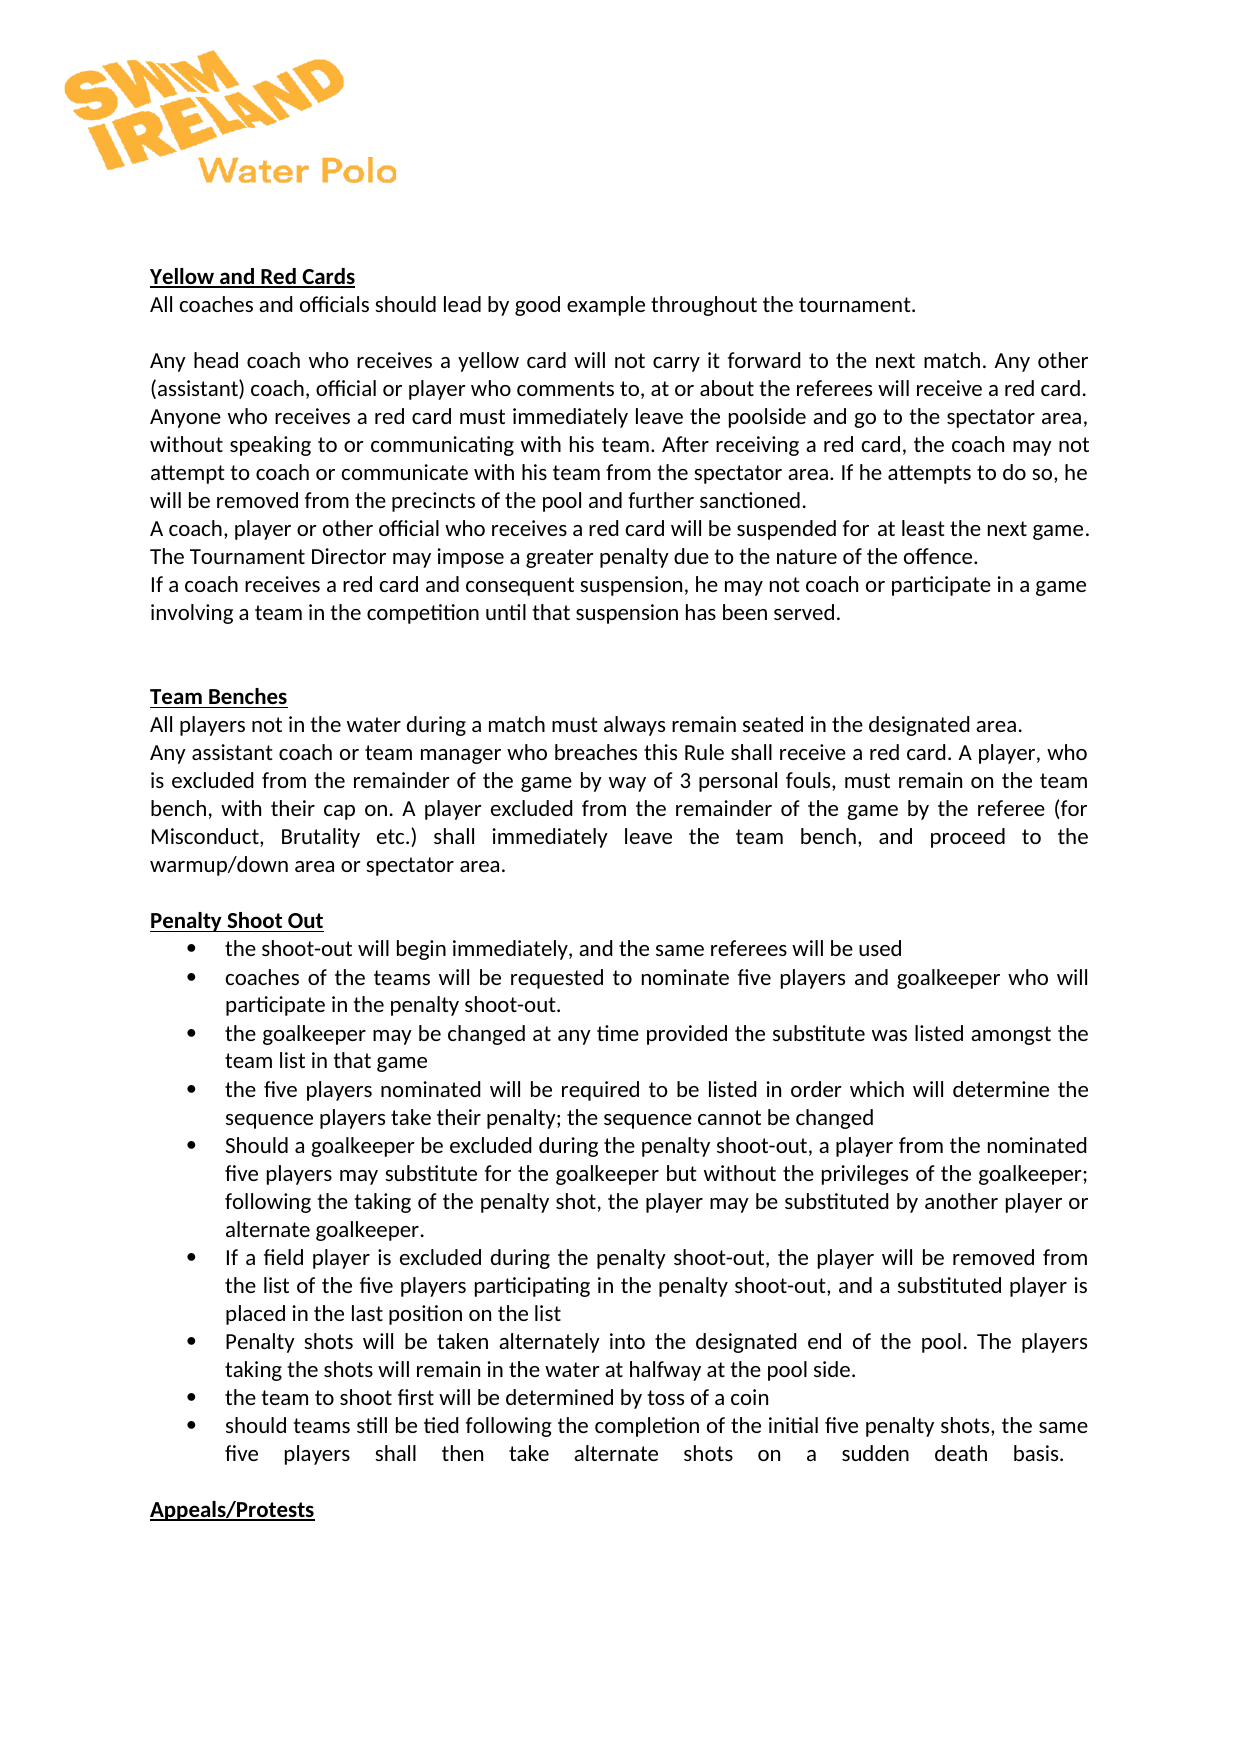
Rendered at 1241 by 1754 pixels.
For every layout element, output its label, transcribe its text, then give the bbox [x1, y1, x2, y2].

text If a coach receives a red card and consequent suspension, he may not coach or participate in a game involving a team in the competition until that suspension has been served. [150, 570, 1090, 626]
text All players not in the water during a match must always remain seated in the designated area. [150, 710, 1090, 738]
text Any assistant coach or team manager who breaches this Rule shall receive a red card. A player, who is excluded from the remainder of the game by way of 3 personal fouls, must remain on the team bench, with their cap on. A player excluded from the remainder of the game by the referee (for Misconduct, Brutality etc.) shall immediately leave the team bench, and proceed to the warmup/down area or spectator area. [150, 738, 1090, 878]
list Penalty shots will be taken alternately into the designated end of the pool. The players taking the shots will remain in the water at halfway at the pool side. [187, 1327, 1090, 1383]
list Should a goalkeeper be excluded during the penalty shoot-out, a player from the nominated five players may substitute for the goalkeeper but without the privileges of the goalkeeper; following the taking of the penalty shot, the player may be substituted by another player or alternate goalkeeper. [187, 1131, 1090, 1243]
text Yellow and Red Cards [150, 262, 1090, 290]
text A coach, player or other official who receives a red card will be suspended for at least the next game. The Tournament Director may impose a greater penalty due to the nature of the offence. [150, 514, 1090, 570]
list the team to shoot first will be determined by toss of a coin [187, 1383, 1090, 1411]
list coaches of the teams will be requested to nominate five players and goalkeeper who will participate in the penalty shoot-out. [187, 963, 1090, 1019]
text Penalty Shoot Out [150, 907, 1090, 934]
list should teams still be tied following the completion of the initial five penalty shots, the same five players shall then take alternate shots on a sudden death basis. [187, 1411, 1090, 1495]
picture [64, 50, 397, 183]
list If a field player is excluded during the penalty shoot-out, the player will be removed from the list of the five players participating in the penalty shoot-out, and a substituted player is placed in the last position on the list [187, 1243, 1090, 1327]
text Team Benches [150, 682, 1090, 710]
list the shoot-out will begin immediately, and the same referees will be used [187, 934, 1090, 963]
list the goalkeeper may be changed at any time provided the substitute was listed amongst the team list in that game [187, 1019, 1090, 1075]
text All coaches and officials should lead by good example throughout the tournament. [150, 290, 1090, 318]
text Any head coach who receives a yellow card will not carry it forward to the next match. Any other (assistant) coach, official or player who comments to, at or about the referees will receive a red card. Anyone who receives a red card must immediately leave the poolside and go to the spectator area, without speaking to or communicating with his team. After receiving a red card, the coach may not attempt to coach or communicate with his team from the spectator area. If he attempts to do so, he will be removed from the precincts of the pool and further sanctioned. [150, 346, 1090, 514]
text Appeals/Protests [150, 1495, 1090, 1523]
list the five players nominated will be required to be listed in order which will determine the sequence players take their penalty; the sequence cannot be changed [187, 1075, 1090, 1131]
